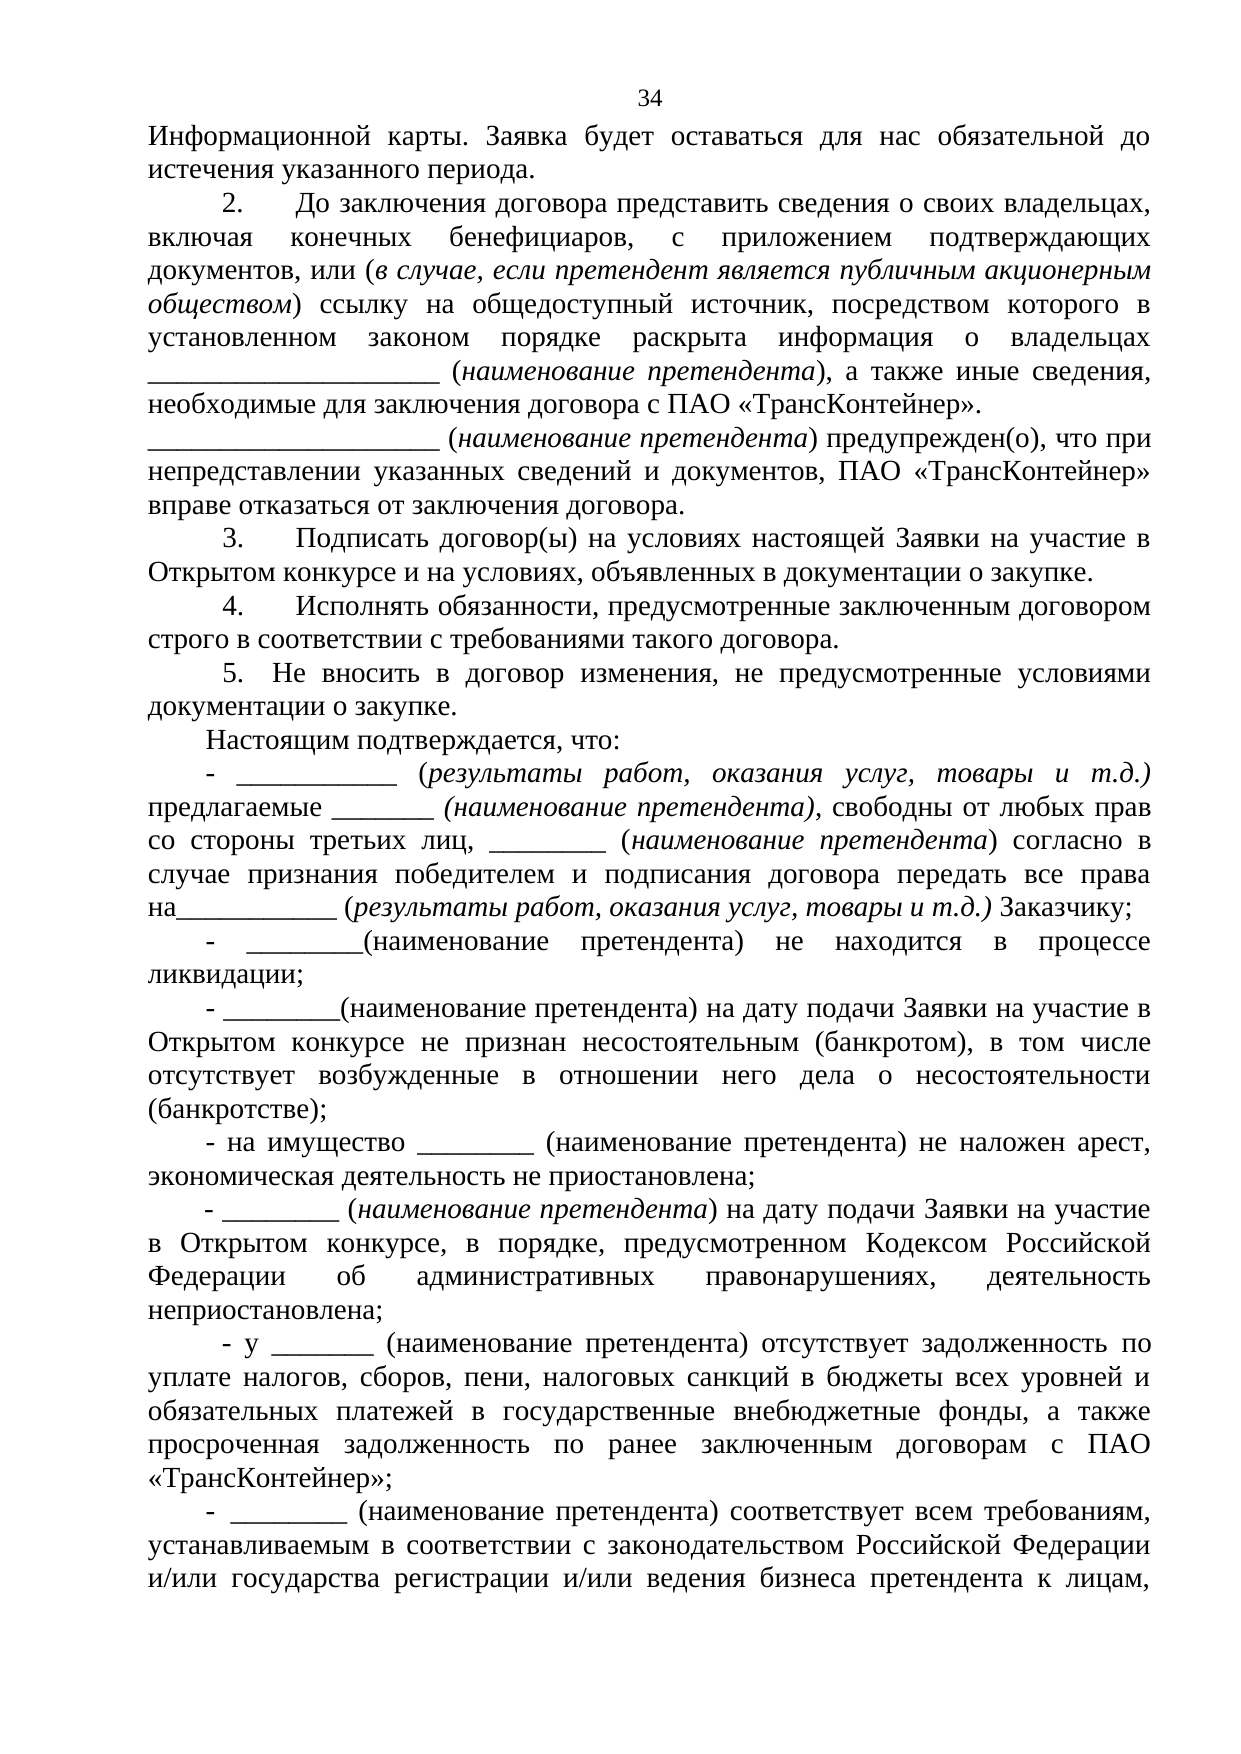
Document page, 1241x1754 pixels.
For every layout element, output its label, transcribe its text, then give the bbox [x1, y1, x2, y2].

text - ___________ (результаты работ, оказания услуг, товары и т.д.) предлагаемые _______ (наименование претендента), свободны от любых прав со стороны третьих лиц, ________ (наименование претендента) согласно в случае признания победителем и подписания договора передать все права на___________ (результаты работ, оказания услуг, товары и т.д.) Заказчику; [148, 755, 1152, 923]
text ____________________ (наименование претендента) предупрежден(о), что при непредставлении указанных сведений и документов, ПАО «ТрансКонтейнер» вправе отказаться от заключения договора. [148, 420, 1152, 521]
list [148, 118, 1152, 185]
list Исполнять обязанности, предусмотренные заключенным договором строго в соответствии с требованиями такого договора. [148, 588, 1152, 655]
text - ________(наименование претендента) на дату подачи Заявки на участие в Открытом конкурсе не признан несостоятельным (банкротом), в том числе отсутствует возбужденные в отношении него дела о несостоятельности (банкротстве); [148, 990, 1152, 1124]
text - ________ (наименование претендента) на дату подачи Заявки на участие в Открытом конкурсе, в порядке, предусмотренном Кодексом Российской Федерации об административных правонарушениях, деятельность неприостановлена; [148, 1191, 1152, 1326]
list Не вносить в договор изменения, не предусмотренные условиями документации о закупке. [148, 655, 1152, 722]
text - у _______ (наименование претендента) отсутствует задолженность по уплате налогов, сборов, пени, налоговых санкций в бюджеты всех уровней и обязательных платежей в государственные внебюджетные фонды, а также просроченная задолженность по ранее заключенным договорам с ПАО «ТрансКонтейнер»; [148, 1326, 1152, 1493]
text - ________(наименование претендента) не находится в процессе ликвидации; [148, 923, 1152, 990]
list Подписать договор(ы) на условиях настоящей Заявки на участие в Открытом конкурсе и на условиях, объявленных в документации о закупке. [148, 521, 1152, 588]
text - на имущество ________ (наименование претендента) не наложен арест, экономическая деятельность не приостановлена; [148, 1124, 1152, 1191]
list До заключения договора представить сведения о своих владельцах, включая конечных бенефициаров, с приложением подтверждающих документов, или (в случае, если претендент является публичным акционерным обществом) ссылку на общедоступный источник, посредством которого в установленном законом порядке раскрыта информация о владельцах ____________________ (наименование претендента), а также иные сведения, необходимые для заключения договора с ПАО «ТрансКонтейнер». [148, 185, 1152, 420]
text Настоящим подтверждается, что: [148, 722, 1152, 755]
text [148, 1493, 1152, 1594]
